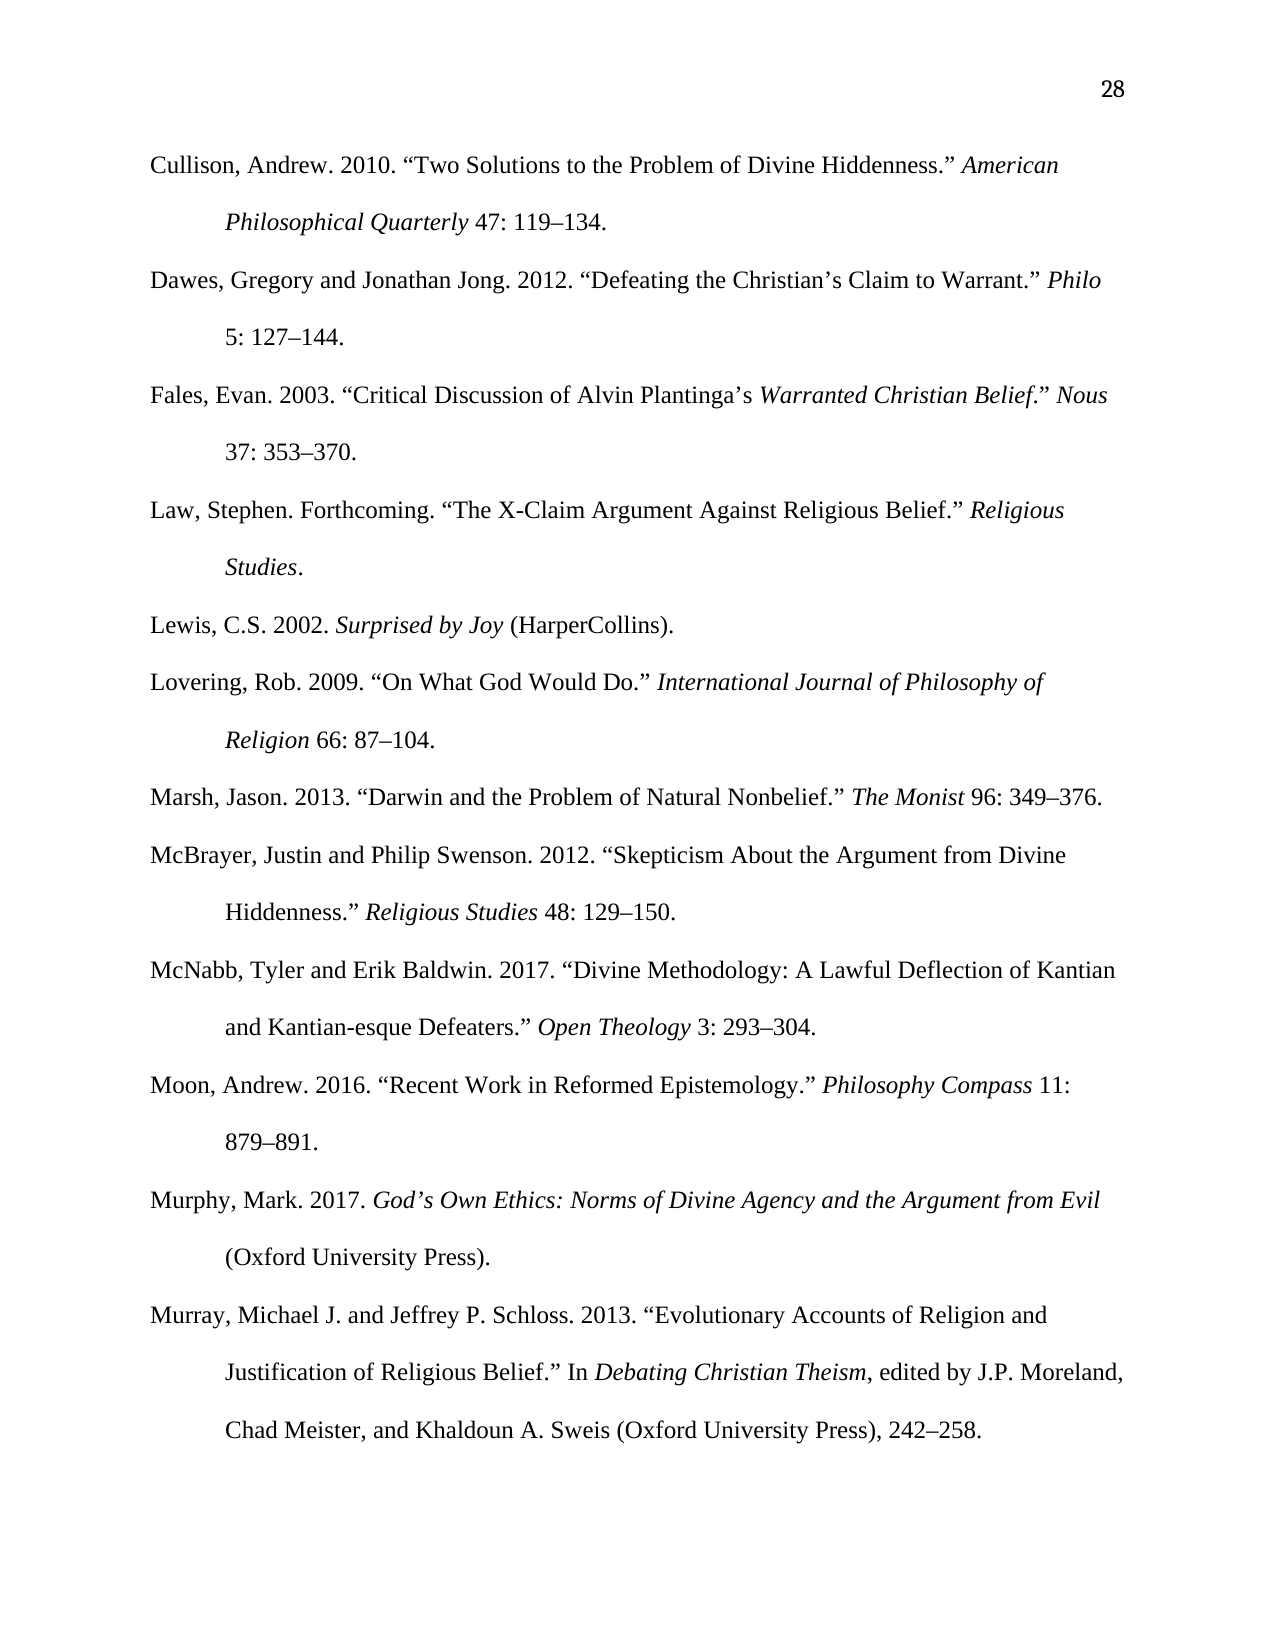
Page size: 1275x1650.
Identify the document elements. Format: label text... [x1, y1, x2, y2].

text McNabb, Tyler and Erik Baldwin. 2017. “Divine Methodology: A Lawful Deflection of Kantian and Kantian-esque Defeaters.” Open Theology 3: 293–304. [150, 955, 1125, 1041]
text Cullison, Andrew. 2010. “Two Solutions to the Problem of Divine Hiddenness.” American Philosophical Quarterly 47: 119–134. [150, 150, 1125, 236]
text Fales, Evan. 2003. “Critical Discussion of Alvin Plantinga’s Warranted Christian Belief.” Nous 37: 353–370. [150, 380, 1125, 466]
text Marsh, Jason. 2013. “Darwin and the Problem of Natural Nonbelief.” The Monist 96: 349–376. [150, 782, 1125, 811]
text Lewis, C.S. 2002. Surprised by Joy (HarperCollins). [150, 610, 1125, 639]
text Dawes, Gregory and Jonathan Jong. 2012. “Defeating the Christian’s Claim to Warrant.” Philo 5: 127–144. [150, 265, 1125, 351]
text McBrayer, Justin and Philip Swenson. 2012. “Skepticism About the Argument from Divine Hiddenness.” Religious Studies 48: 129–150. [150, 840, 1125, 926]
text Murphy, Mark. 2017. God’s Own Ethics: Norms of Divine Agency and the Argument from Evil (Oxford University Press). [150, 1185, 1125, 1271]
text Lovering, Rob. 2009. “On What God Would Do.” International Journal of Philosophy of Religion 66: 87–104. [150, 667, 1125, 754]
text Murray, Michael J. and Jeffrey P. Schloss. 2013. “Evolutionary Accounts of Religion and Justification of Religious Belief.” In Debating Christian Theism, edited by J.P. Moreland, Chad Meister, and Khaldoun A. Sweis (Oxford University Press), 242–258. [150, 1300, 1125, 1444]
text Moon, Andrew. 2016. “Recent Work in Reformed Epistemology.” Philosophy Compass 11: 879–891. [150, 1070, 1125, 1156]
text Law, Stephen. Forthcoming. “The X-Claim Argument Against Religious Belief.” Religious Studies. [150, 495, 1125, 581]
